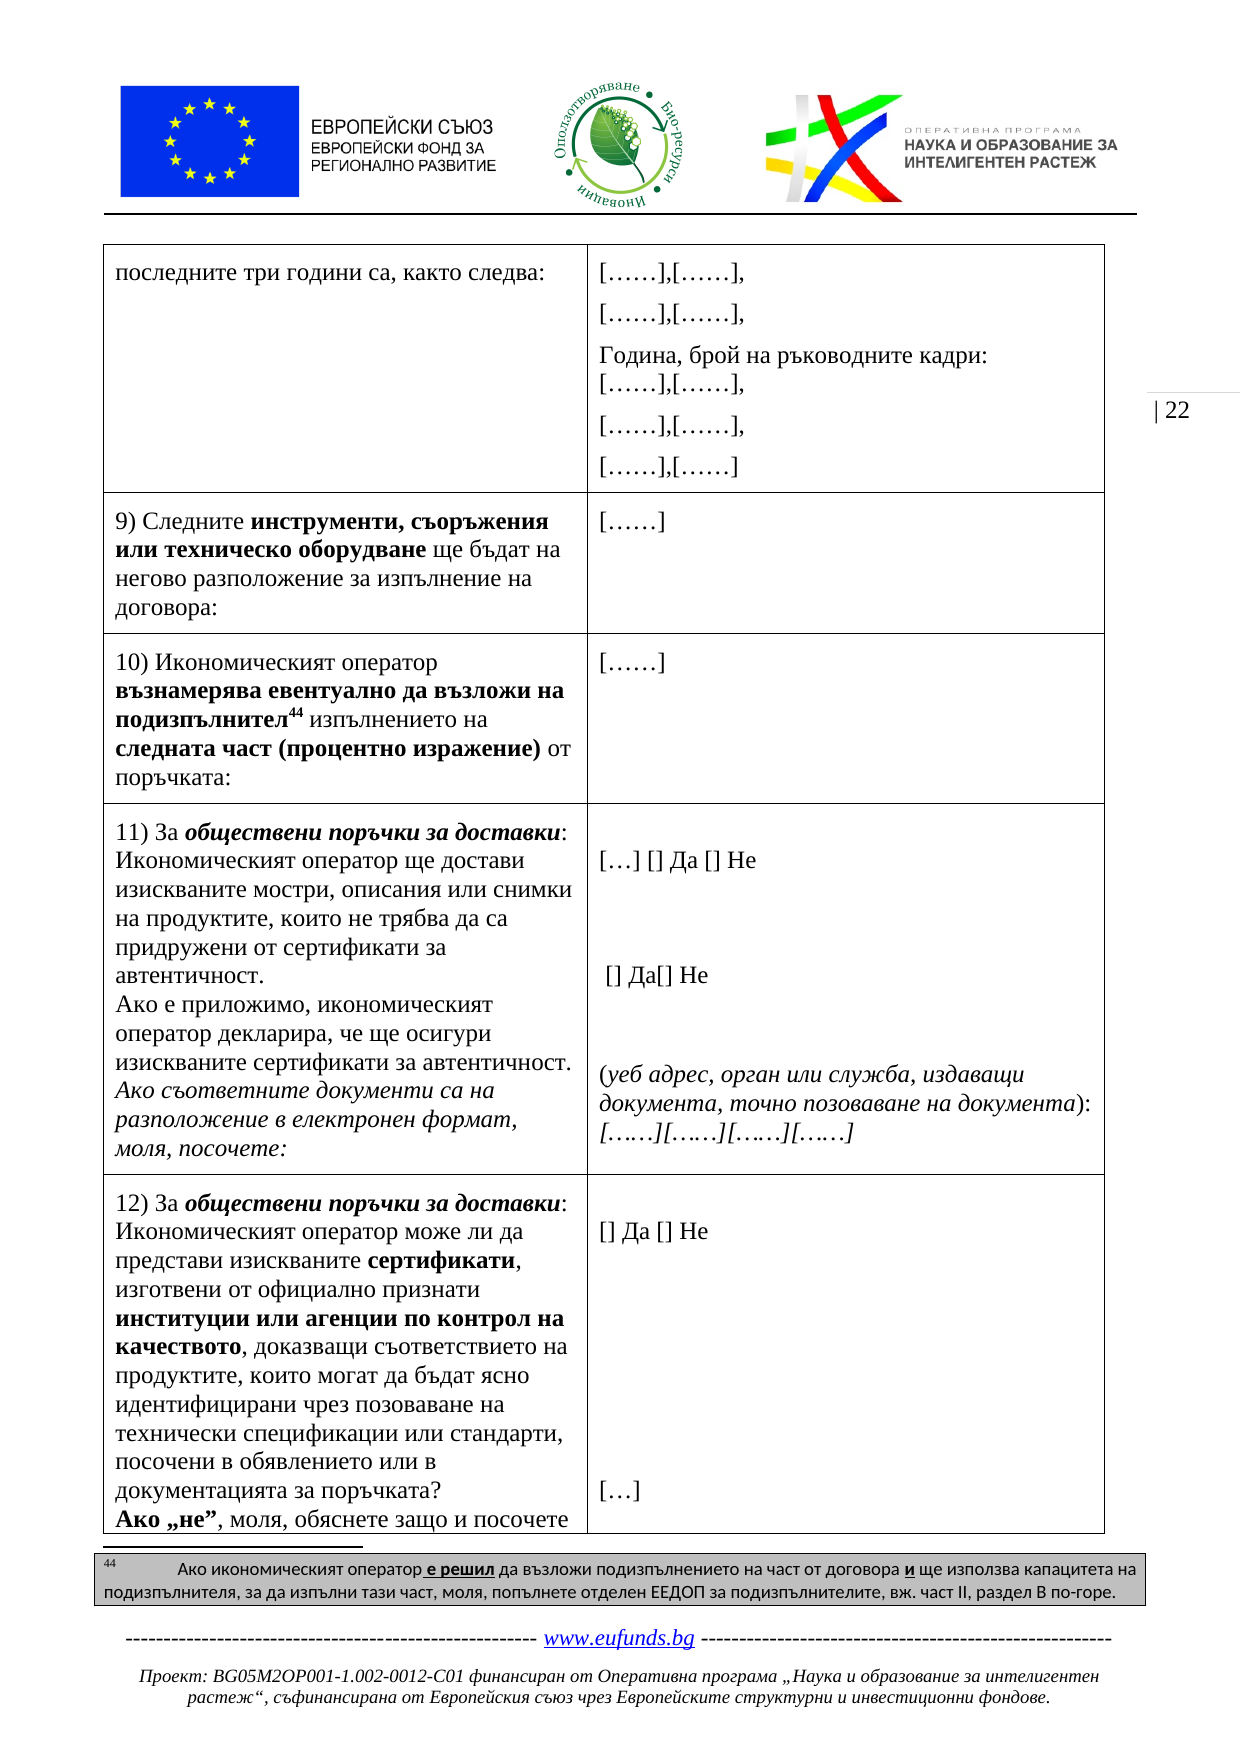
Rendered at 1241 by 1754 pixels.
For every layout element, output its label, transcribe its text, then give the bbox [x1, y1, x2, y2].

table_cell 10) Икономическият оператор възнамерява евентуално да възложи на подизпълнител изпълнението на следната част (процентно изражение) от поръчката: [104, 634, 587, 803]
table_cell […] [] Да [] Не [] Да[] Не (уеб адрес, орган или служба, издаващи документа, точно позоваване на документа): [……][……][……][……] [588, 804, 1104, 1174]
table_cell [] Да [] Не […] (уеб адрес, орган или служба, издаващи документа, точно позоваване на документа): [……][……][……][……] [588, 1175, 1104, 1533]
table_cell 11) За обществени поръчки за доставки: Икономическият оператор ще достави изискваните мостри, описания или снимки на продуктите, които не трябва да са придружени от сертификати за автентичност. Ако е приложимо, икономическият оператор декларира, че ще осигури изискваните сертификати за автентичност. Ако съответните документи са на разположение в електронен формат, моля, посочете: [104, 804, 587, 1174]
table_cell 8) Средната годишна численост на състава на икономическия оператор и броят на ръководния персонал през последните три години са, както следва: [104, 245, 587, 492]
picture [103, 73, 529, 212]
table_cell [……] [588, 634, 1104, 803]
picture [751, 75, 1137, 212]
picture [553, 78, 687, 212]
table_cell 9) Следните инструменти, съоръжения или техническо оборудване ще бъдат на негово разположение за изпълнение на договора: [104, 493, 587, 633]
table_cell Година, средна годишна численост на състава: [……],[……], [……],[……], [……],[……], Година, брой на ръководните кадри: [……],[……], [……],[……], [……],[……] [588, 245, 1104, 492]
table_cell [……] [588, 493, 1104, 633]
